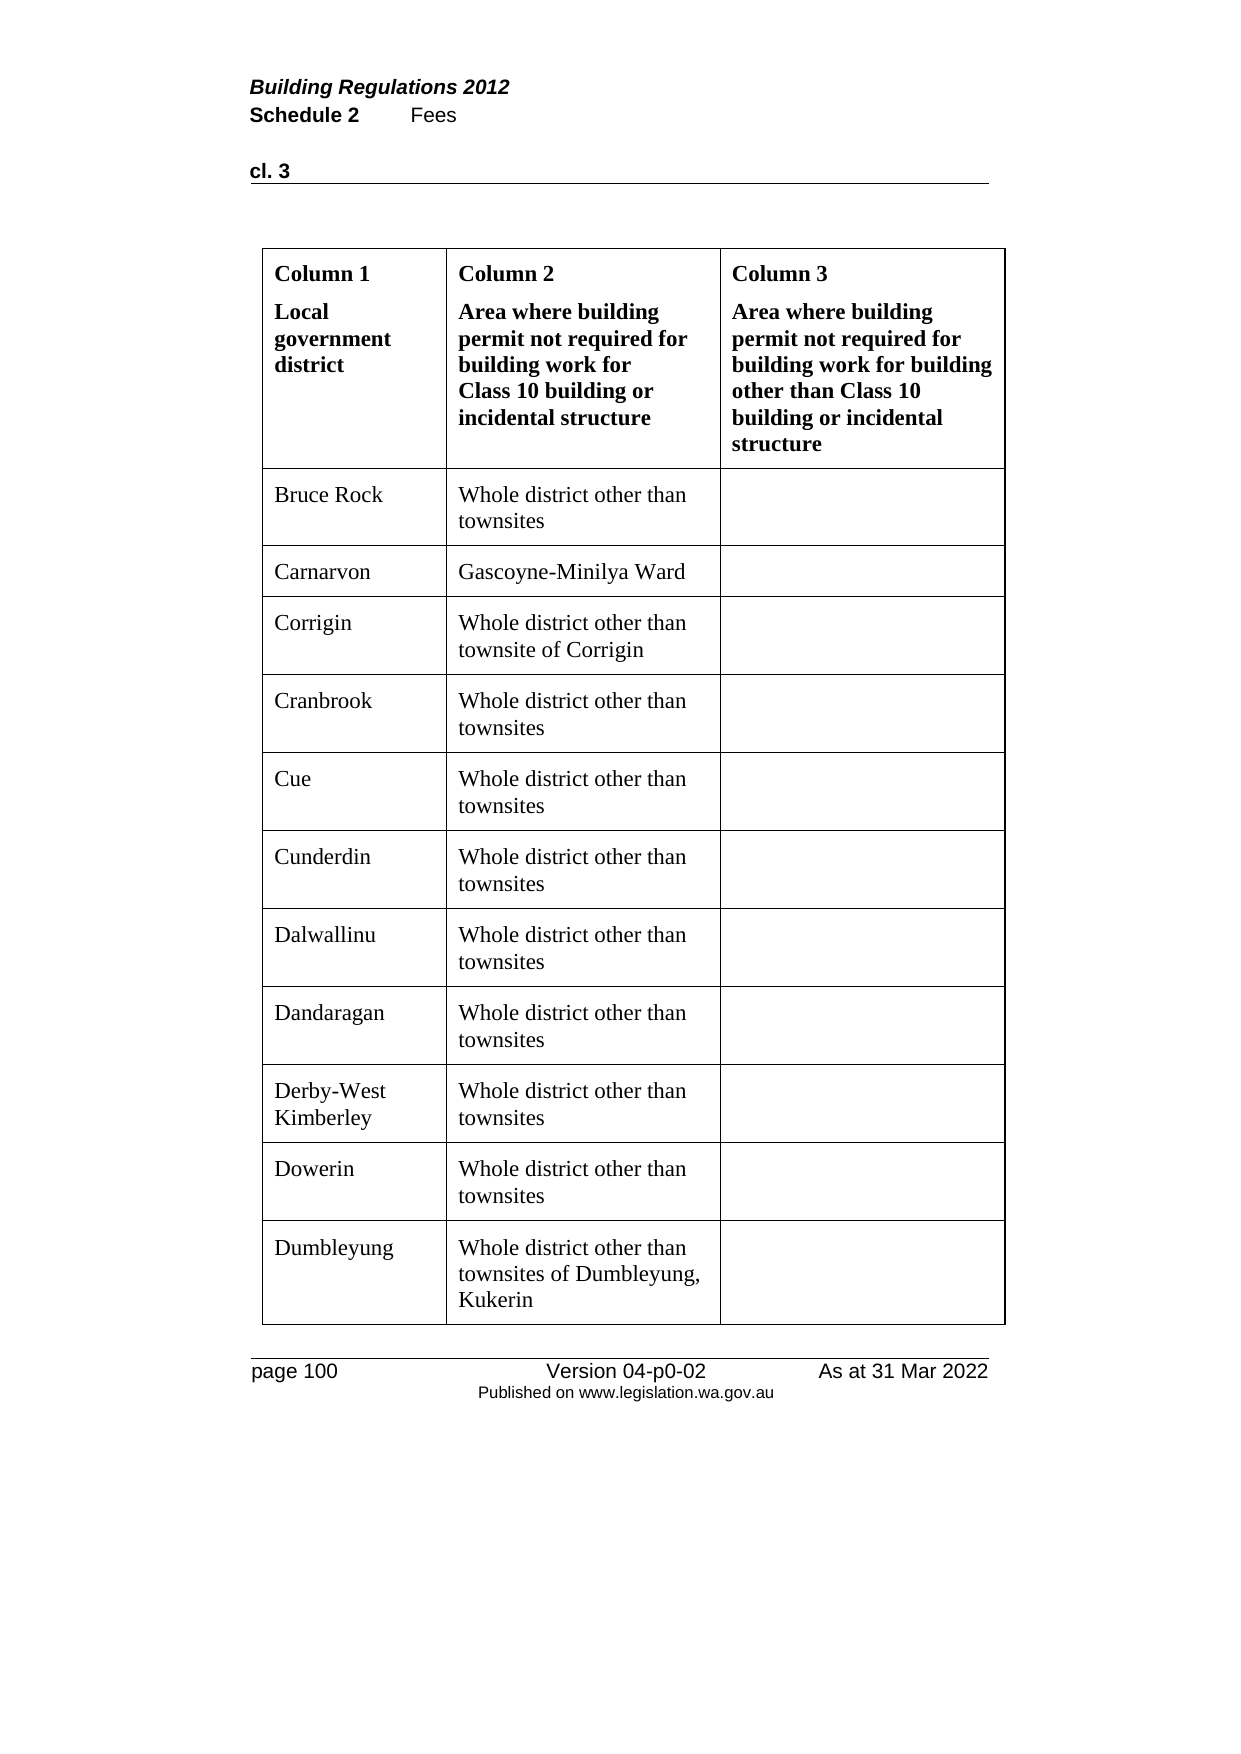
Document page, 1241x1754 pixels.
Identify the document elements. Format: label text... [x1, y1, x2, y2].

table_cell [721, 597, 1004, 674]
table_cell Whole district other than townsites [447, 469, 720, 545]
table_cell Bruce Rock [263, 469, 446, 545]
table_cell Whole district other than townsites [447, 987, 720, 1064]
table_cell [721, 753, 1004, 830]
table_cell Cunderdin [263, 831, 446, 908]
table_cell Whole district other than townsites [447, 909, 720, 986]
table_cell Whole district other than townsites [447, 675, 720, 752]
table_cell [721, 909, 1004, 986]
table_cell Derby-West Kimberley [263, 1065, 446, 1142]
table_cell Dalwallinu [263, 909, 446, 986]
table_cell Whole district other than townsites of Dumbleyung, Kukerin [447, 1221, 720, 1324]
table_header Column 1 Local government district [263, 249, 446, 468]
table_cell Cue [263, 753, 446, 830]
table_cell [721, 1221, 1004, 1324]
table_cell [721, 546, 1004, 596]
table_cell Dumbleyung [263, 1221, 446, 1324]
table_cell [721, 469, 1004, 545]
table_cell Whole district other than townsites [447, 831, 720, 908]
table_cell [721, 831, 1004, 908]
table_cell Dowerin [263, 1143, 446, 1220]
table_cell Cranbrook [263, 675, 446, 752]
table_cell Whole district other than townsite of Corrigin [447, 597, 720, 674]
table_cell Whole district other than townsites [447, 753, 720, 830]
table_cell [721, 1065, 1004, 1142]
table_cell [721, 987, 1004, 1064]
table_cell [721, 675, 1004, 752]
table_header Column 3 Area where building permit not required for building work for building other than Class 10 building or incidental structure [721, 249, 1004, 468]
table_header Column 2 Area where building permit not required for building work for Class 10 building or incidental structure [447, 249, 720, 468]
table_cell Whole district other than townsites [447, 1065, 720, 1142]
table_cell Corrigin [263, 597, 446, 674]
table_cell [721, 1143, 1004, 1220]
table_cell Carnarvon [263, 546, 446, 596]
table_cell Gascoyne-Minilya Ward [447, 546, 720, 596]
table_cell Whole district other than townsites [447, 1143, 720, 1220]
table_cell Dandaragan [263, 987, 446, 1064]
